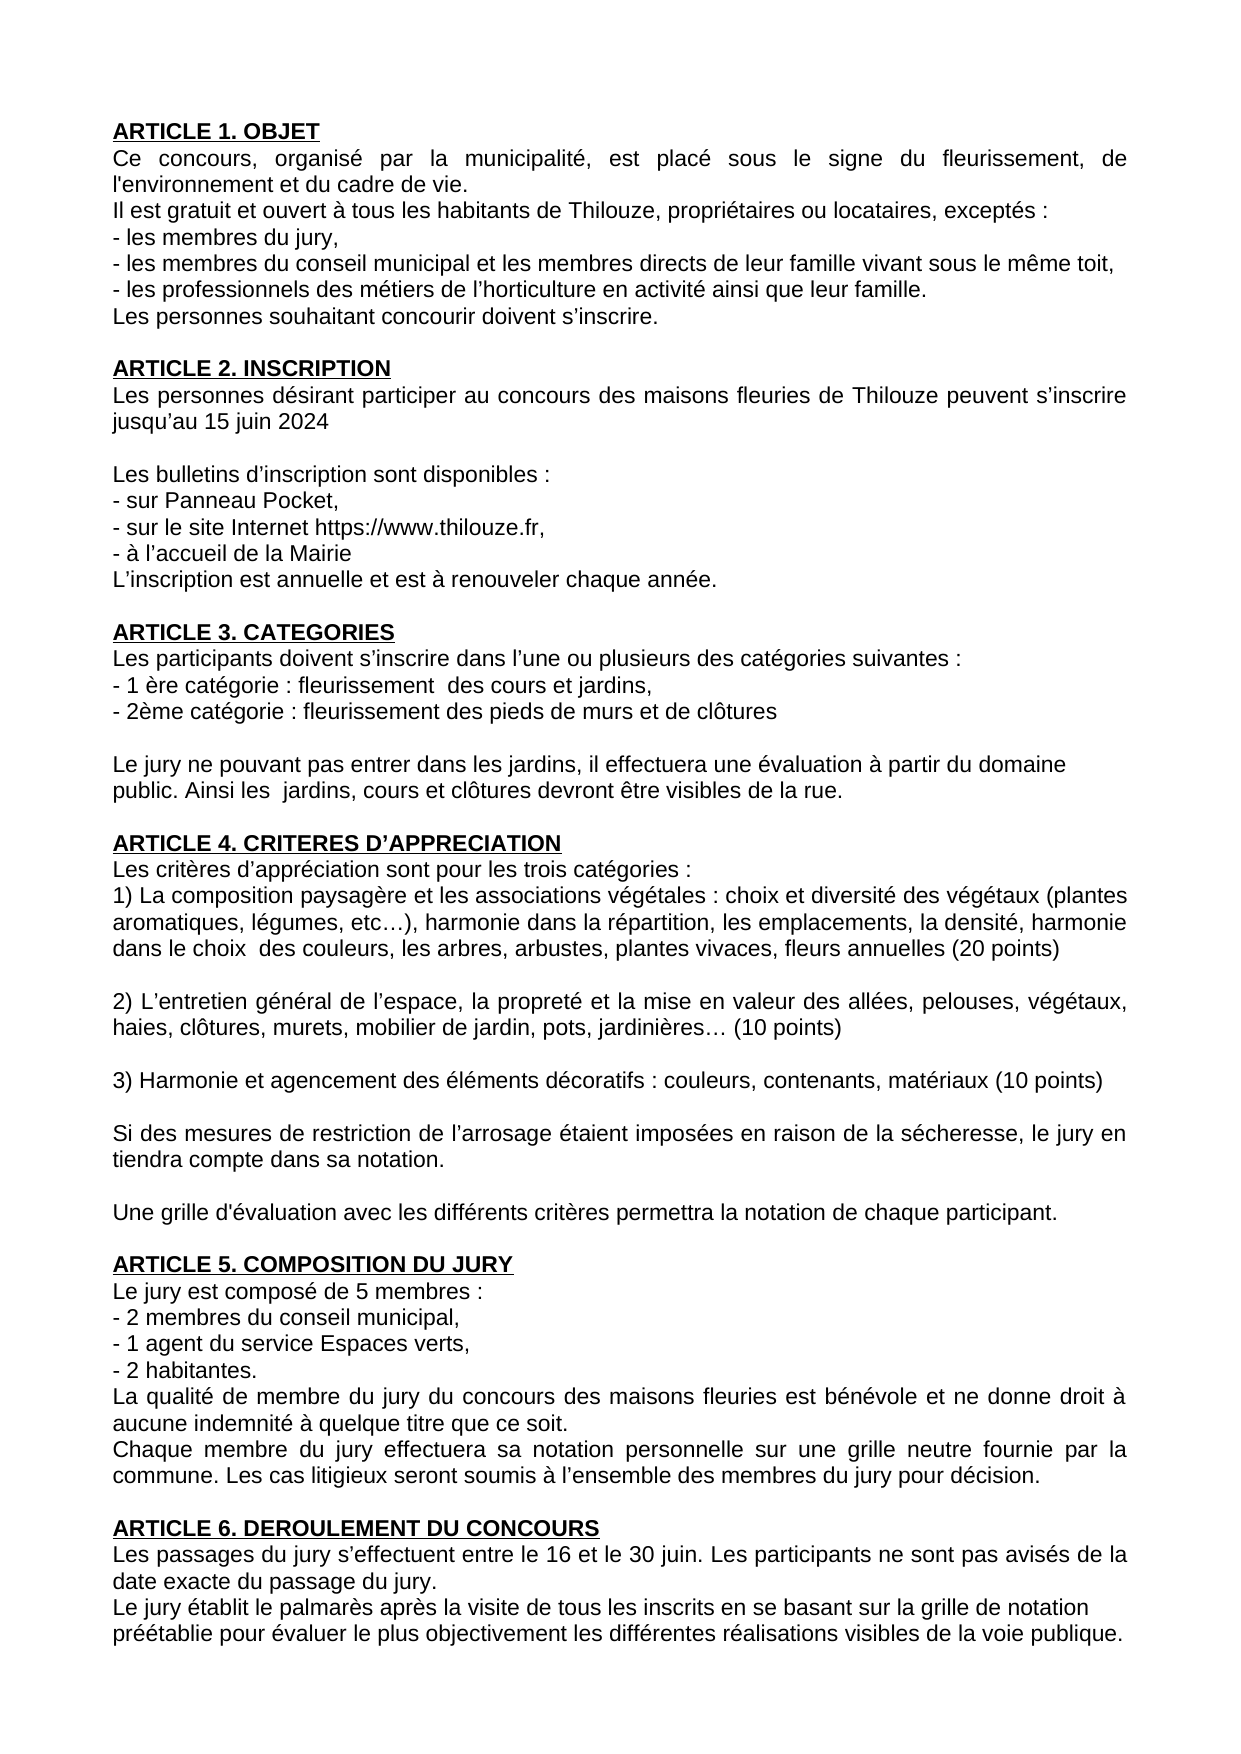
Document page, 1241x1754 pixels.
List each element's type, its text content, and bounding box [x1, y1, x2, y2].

text Les participants doivent s’inscrire dans l’une ou plusieurs des catégories suivantes : [112, 645, 1128, 672]
text Les critères d’appréciation sont pour les trois catégories : [112, 856, 1128, 882]
text - 1 agent du service Espaces verts, [112, 1330, 1128, 1357]
text Le jury est composé de 5 membres : [112, 1278, 1128, 1304]
text Une grille d'évaluation avec les différents critères permettra la notation de chaque participant. [112, 1199, 1128, 1225]
text ARTICLE 4. CRITERES D’APPRECIATION [112, 830, 1128, 856]
text - 2 membres du conseil municipal, [112, 1304, 1128, 1330]
text ARTICLE 5. COMPOSITION DU JURY [112, 1251, 1128, 1278]
text 2) L’entretien général de l’espace, la propreté et la mise en valeur des allées, pelouses, végétaux, haies, clôtures, murets, mobilier de jardin, pots, jardinières… (10 points) [112, 988, 1128, 1041]
text - les professionnels des métiers de l’horticulture en activité ainsi que leur famille. [112, 276, 1128, 303]
text ARTICLE 3. CATEGORIES [112, 619, 1128, 645]
text - à l’accueil de la Mairie [112, 540, 1128, 566]
text Les personnes souhaitant concourir doivent s’inscrire. [112, 303, 1128, 329]
text Ce concours, organisé par la municipalité, est placé sous le signe du fleurissement, de l'environnement et du cadre de vie. [112, 144, 1128, 197]
text Les personnes désirant participer au concours des maisons fleuries de Thilouze peuvent s’inscrire jusqu’au 15 juin 2024 [112, 382, 1128, 434]
text - 2 habitantes. [112, 1357, 1128, 1383]
text 1) La composition paysagère et les associations végétales : choix et diversité des végétaux (plantes aromatiques, légumes, etc…), harmonie dans la répartition, les emplacements, la densité, harmonie dans le choix des couleurs, les arbres, arbustes, plantes vivaces, fleurs annuelles (20 points) [112, 882, 1128, 961]
text Les bulletins d’inscription sont disponibles : [112, 461, 1128, 487]
text - les membres du jury, [112, 223, 1128, 250]
text - sur Panneau Pocket, [112, 487, 1128, 513]
text - les membres du conseil municipal et les membres directs de leur famille vivant sous le même toit, [112, 250, 1128, 276]
text Le jury ne pouvant pas entrer dans les jardins, il effectuera une évaluation à partir du domaine [112, 751, 1128, 777]
text Les passages du jury s’effectuent entre le 16 et le 30 juin. Les participants ne sont pas avisés de la date exacte du passage du jury. [112, 1541, 1128, 1594]
text Il est gratuit et ouvert à tous les habitants de Thilouze, propriétaires ou locataires, exceptés : [112, 197, 1128, 223]
text ARTICLE 2. INSCRIPTION [112, 355, 1128, 382]
text - sur le site Internet https://www.thilouze.fr, [112, 513, 1128, 540]
text ARTICLE 1. OBJET [112, 118, 1128, 144]
text Chaque membre du jury effectuera sa notation personnelle sur une grille neutre fournie par la commune. Les cas litigieux seront soumis à l’ensemble des membres du jury pour décision. [112, 1436, 1128, 1488]
text public. Ainsi les jardins, cours et clôtures devront être visibles de la rue. [112, 777, 1128, 803]
text Le jury établit le palmarès après la visite de tous les inscrits en se basant sur la grille de notation [112, 1594, 1128, 1620]
text - 1 ère catégorie : fleurissement des cours et jardins, [112, 672, 1128, 698]
text La qualité de membre du jury du concours des maisons fleuries est bénévole et ne donne droit à aucune indemnité à quelque titre que ce soit. [112, 1383, 1128, 1436]
text 3) Harmonie et agencement des éléments décoratifs : couleurs, contenants, matériaux (10 points) [112, 1067, 1128, 1093]
text Si des mesures de restriction de l’arrosage étaient imposées en raison de la sécheresse, le jury en tiendra compte dans sa notation. [112, 1119, 1128, 1172]
text ARTICLE 6. DEROULEMENT DU CONCOURS [112, 1515, 1128, 1541]
text - 2ème catégorie : fleurissement des pieds de murs et de clôtures [112, 698, 1128, 724]
text préétablie pour évaluer le plus objectivement les différentes réalisations visibles de la voie publique. [112, 1620, 1128, 1647]
text L’inscription est annuelle et est à renouveler chaque année. [112, 566, 1128, 592]
